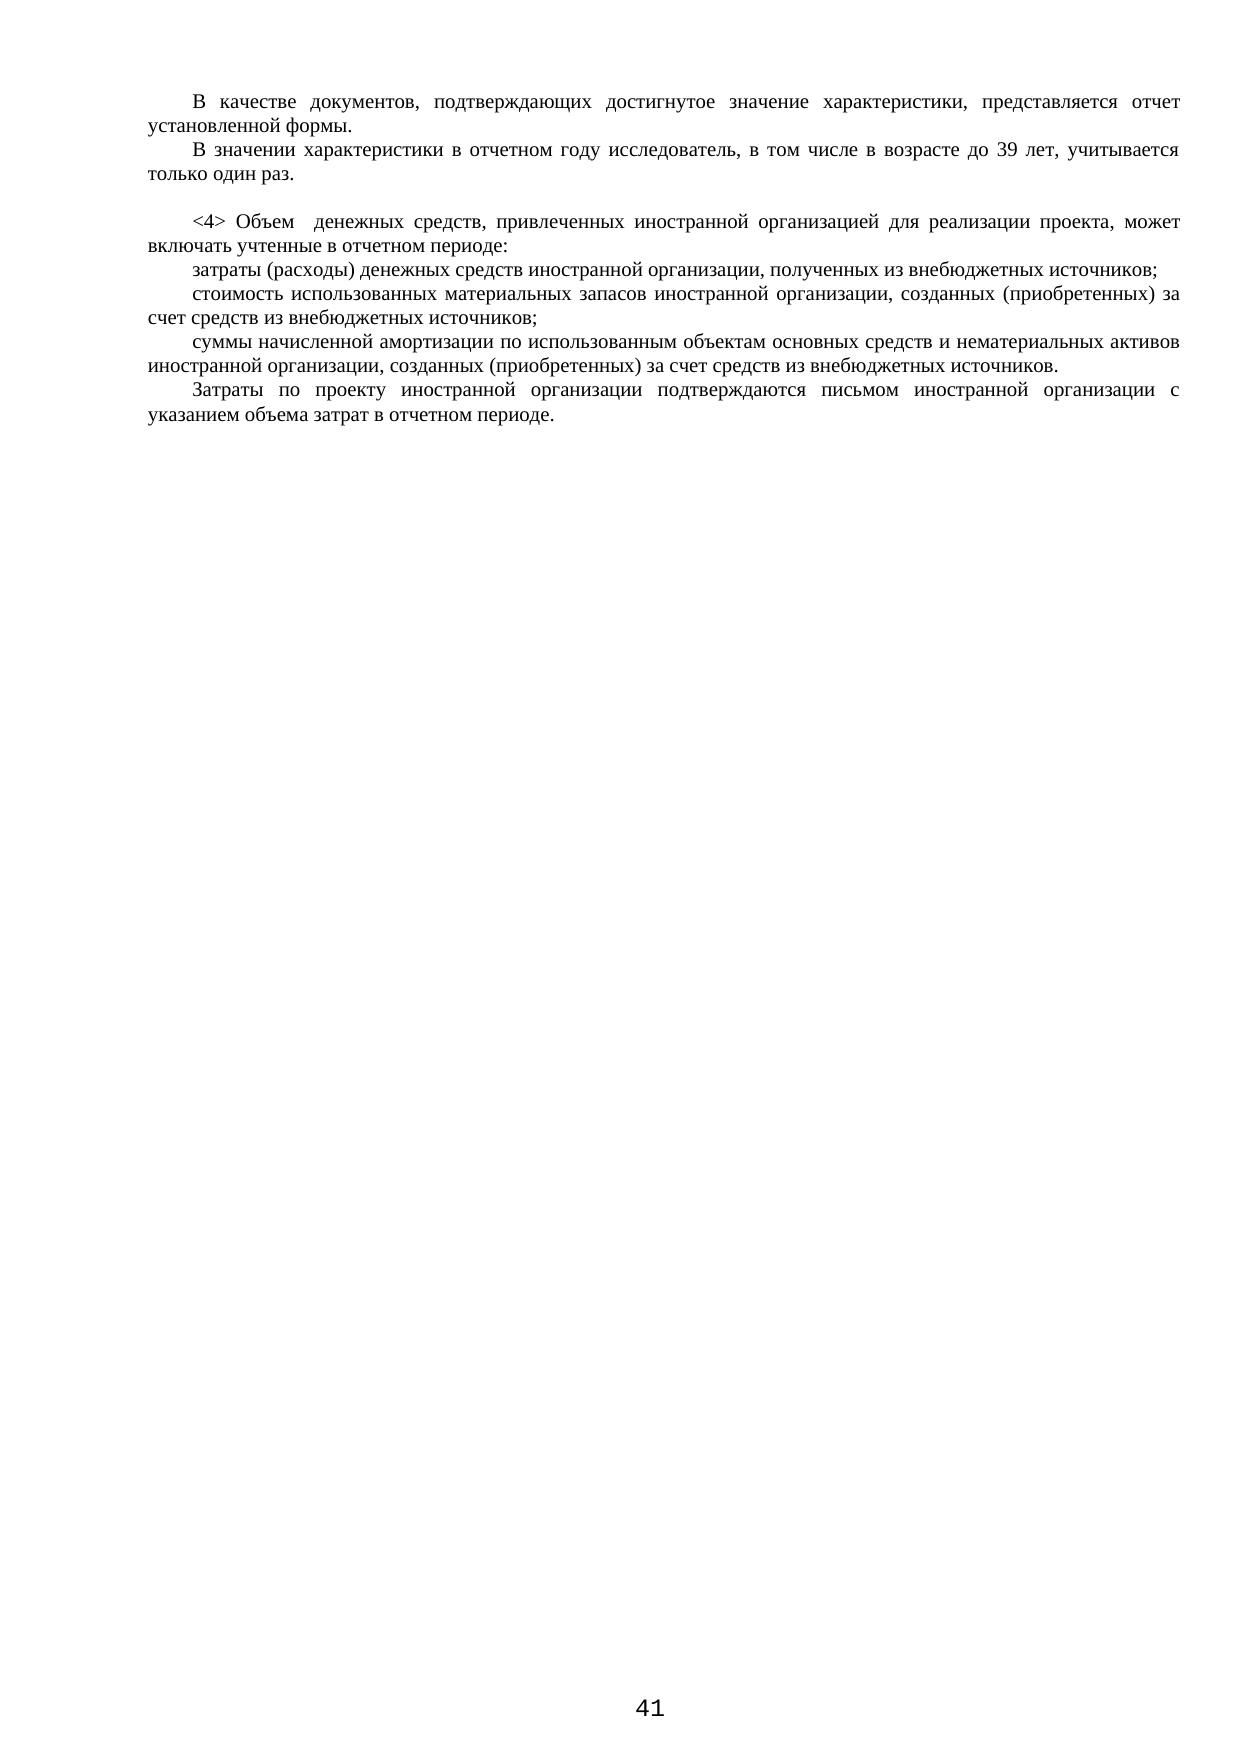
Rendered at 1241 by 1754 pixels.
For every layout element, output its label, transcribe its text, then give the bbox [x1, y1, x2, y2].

text В значении характеристики в отчетном году исследователь, в том числе в возрасте до 39 лет, учитывается только один раз. [148, 137, 1181, 185]
text Затраты по проекту иностранной организации подтверждаются письмом иностранной организации с указанием объема затрат в отчетном периоде. [148, 377, 1181, 426]
text стоимость использованных материальных запасов иностранной организации, созданных (приобретенных) за счет средств из внебюджетных источников; [148, 281, 1181, 329]
text В качестве документов, подтверждающих достигнутое значение характеристики, представляется отчет установленной формы. [148, 89, 1181, 137]
text суммы начисленной амортизации по использованным объектам основных средств и нематериальных активов иностранной организации, созданных (приобретенных) за счет средств из внебюджетных источников. [148, 329, 1181, 377]
text <4> Объем денежных средств, привлеченных иностранной организацией для реализации проекта, может включать учтенные в отчетном периоде: [148, 209, 1181, 257]
text затраты (расходы) денежных средств иностранной организации, полученных из внебюджетных источников; [148, 257, 1181, 281]
